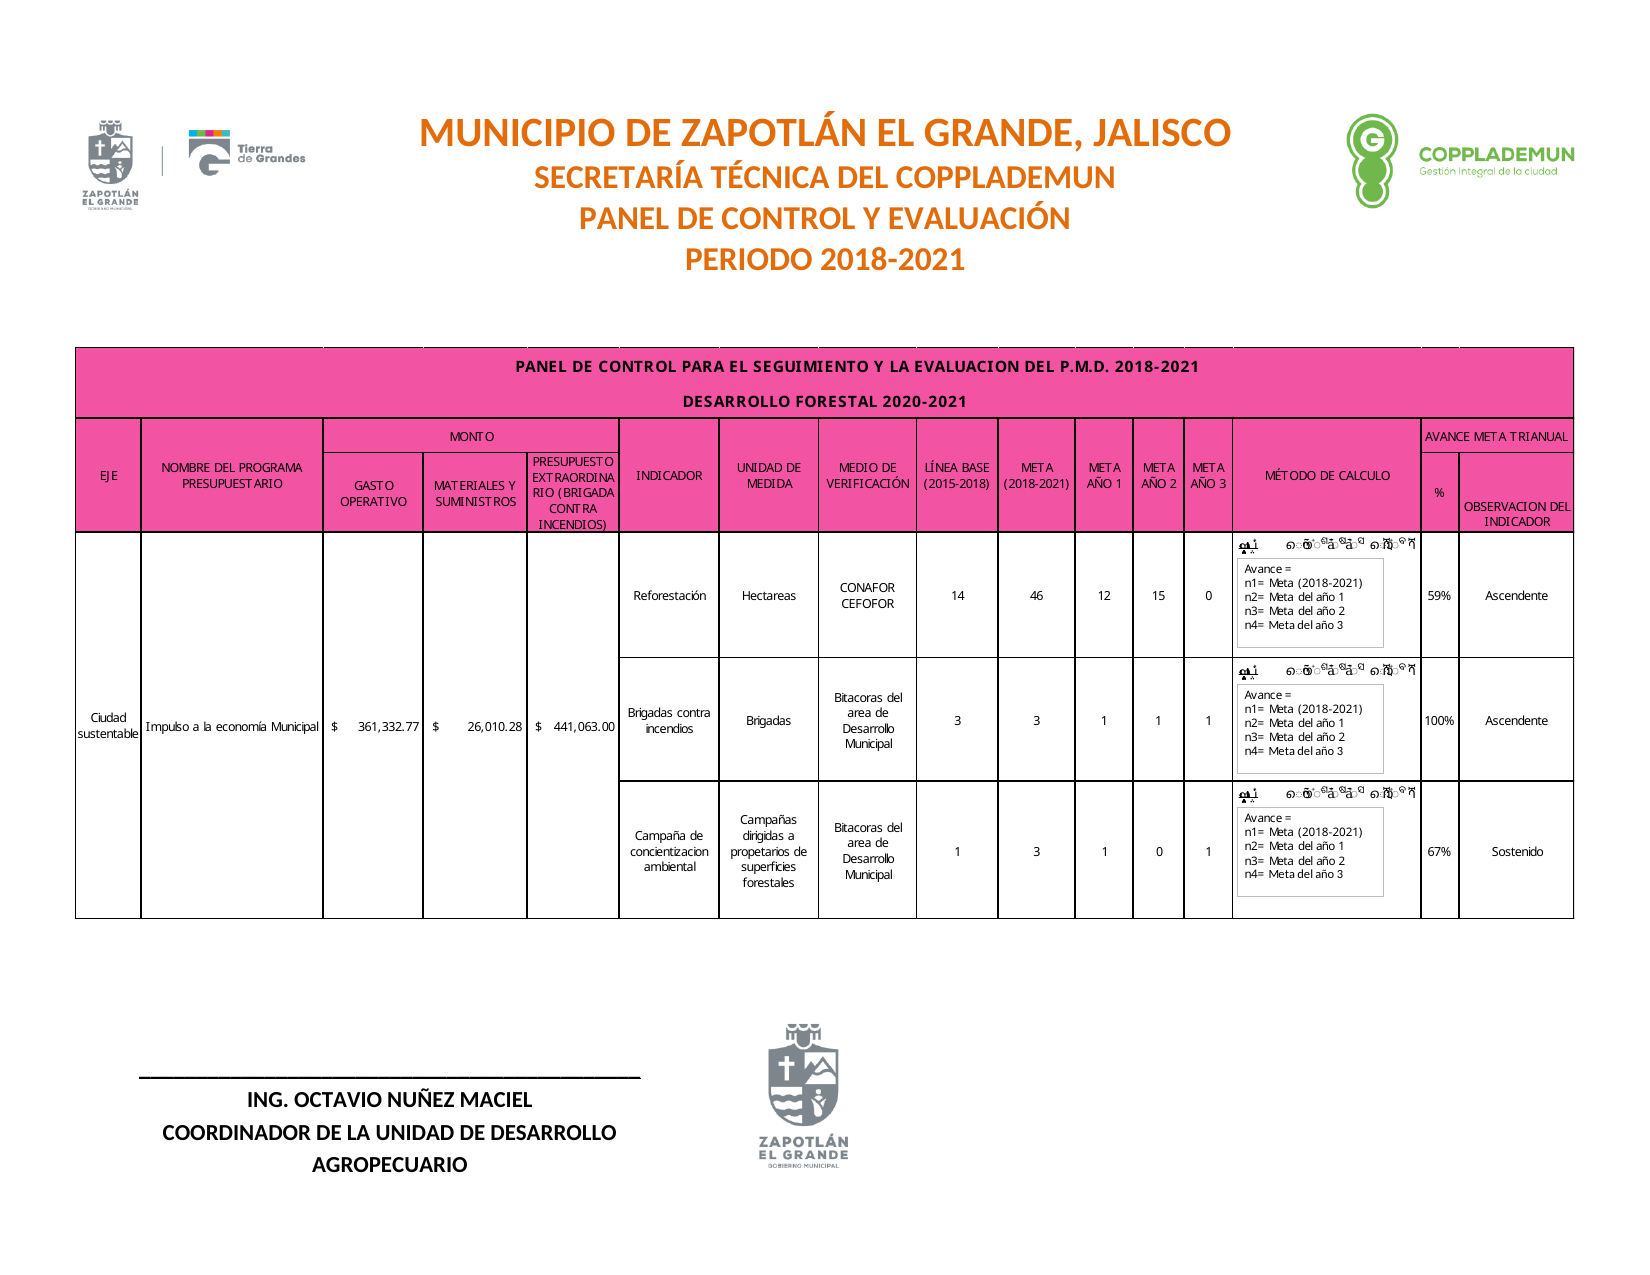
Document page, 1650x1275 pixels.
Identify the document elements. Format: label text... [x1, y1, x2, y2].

picture [1345, 109, 1577, 211]
picture [76, 118, 311, 212]
text PERIODO 2018-2021 [75, 238, 1575, 278]
picture [755, 1020, 855, 1176]
text MUNICIPIO DE ZAPOTLÁN EL GRANDE, JALISCO [75, 106, 1575, 156]
text SECRETARÍA TÉCNICA DEL COPPLADEMUN [311, 156, 1345, 197]
text PANEL DE CONTROL Y EVALUACIÓN [75, 197, 1575, 238]
